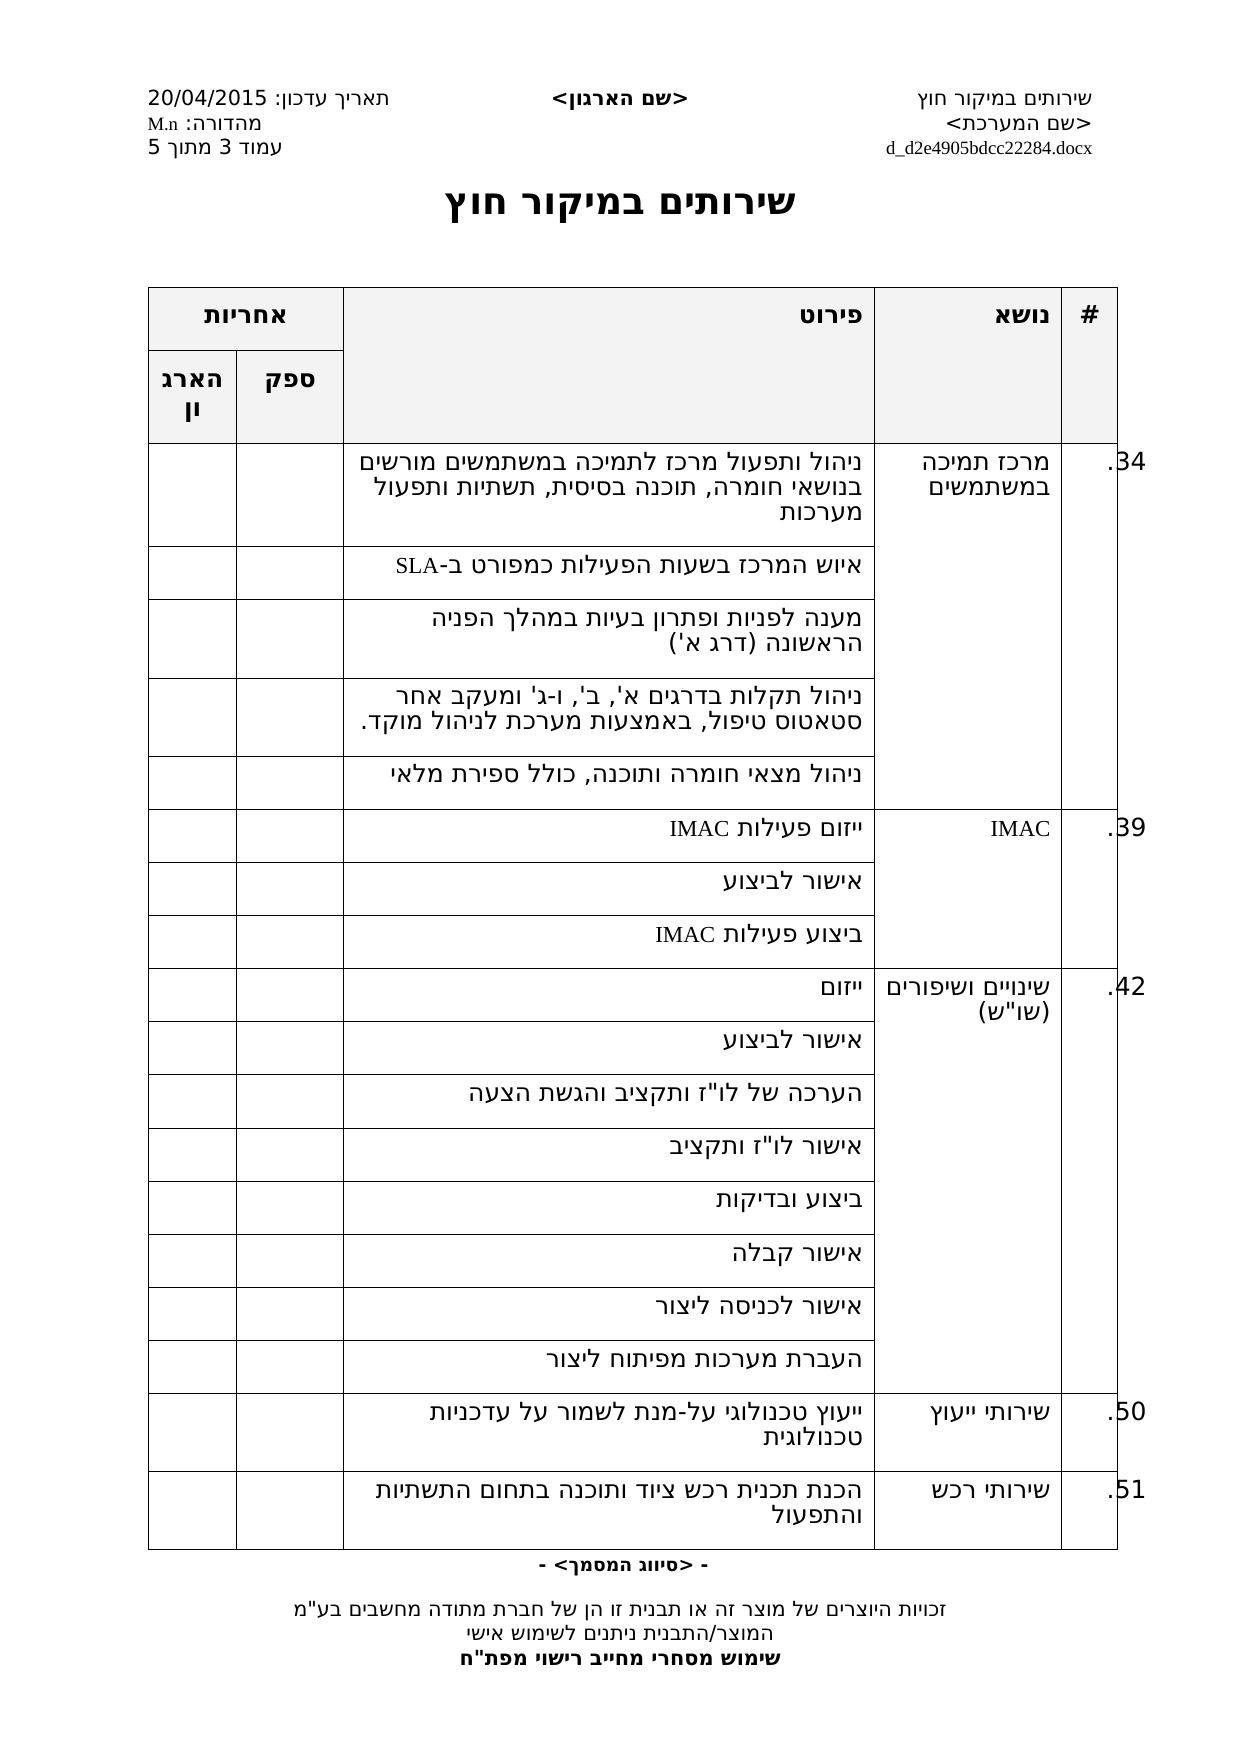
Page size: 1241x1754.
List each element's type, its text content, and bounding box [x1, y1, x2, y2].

table_cell הארגון [149, 351, 236, 443]
table_header נושא [875, 288, 1061, 443]
table_cell [237, 863, 343, 915]
table_cell ייזום [344, 969, 874, 1021]
table_cell [237, 679, 343, 756]
table_cell אישור לביצוע [344, 1022, 874, 1074]
table_cell [237, 547, 343, 599]
table_cell שירותי רכש [875, 1472, 1061, 1549]
table_cell [237, 600, 343, 677]
table_header פירוט [344, 288, 874, 443]
table_cell ביצוע פעילות IMAC [344, 916, 874, 968]
table_cell איוש המרכז בשעות הפעילות כמפורט ב-SLA [344, 547, 874, 599]
table_cell העברת מערכות מפיתוח ליצור [344, 1341, 874, 1393]
table_cell [237, 810, 343, 862]
table_cell [149, 1394, 236, 1471]
table_cell אישור קבלה [344, 1235, 874, 1287]
table_cell [149, 1288, 236, 1340]
table_cell מענה לפניות ופתרון בעיות במהלך הפניה הראשונה (דרג א') [344, 600, 874, 677]
table_cell ניהול תקלות בדרגים א', ב', ו-ג' ומעקב אחר סטאטוס טיפול, באמצעות מערכת לניהול מוקד. [344, 679, 874, 756]
table_cell [149, 969, 236, 1021]
table_cell [1062, 969, 1117, 1393]
table_cell [237, 1182, 343, 1234]
table_cell [149, 1129, 236, 1181]
table_cell [237, 1075, 343, 1127]
table_cell [237, 757, 343, 809]
table_cell ייעוץ טכנולוגי על-מנת לשמור על עדכניות טכנולוגית [344, 1394, 874, 1471]
table_cell [237, 1288, 343, 1340]
table_cell [237, 1394, 343, 1471]
table_cell [149, 1075, 236, 1127]
table_cell [1062, 1472, 1117, 1549]
table_cell אישור לו"ז ותקציב [344, 1129, 874, 1181]
table_cell [237, 1022, 343, 1074]
table_cell [149, 916, 236, 968]
table_cell אישור לביצוע [344, 863, 874, 915]
table_cell ניהול ותפעול מרכז לתמיכה במשתמשים מורשים בנושאי חומרה, תוכנה בסיסית, תשתיות ותפעול מערכות [344, 444, 874, 546]
table_cell [1062, 444, 1117, 809]
table_cell [237, 969, 343, 1021]
table_cell [237, 1341, 343, 1393]
table_cell IMAC [875, 810, 1061, 968]
table_cell [149, 679, 236, 756]
table_cell [1062, 810, 1117, 968]
table_cell [149, 600, 236, 677]
table_cell [149, 810, 236, 862]
table_cell [237, 916, 343, 968]
table_header # [1062, 288, 1117, 443]
table_cell [237, 444, 343, 546]
table_cell ניהול מצאי חומרה ותוכנה, כולל ספירת מלאי [344, 757, 874, 809]
table_cell [149, 1472, 236, 1549]
table_cell שינויים ושיפורים (שו"ש) [875, 969, 1061, 1393]
table_cell [237, 1235, 343, 1287]
table_cell [149, 547, 236, 599]
table_cell [149, 444, 236, 546]
table_cell [149, 1182, 236, 1234]
table_cell [237, 1129, 343, 1181]
table_cell ביצוע ובדיקות [344, 1182, 874, 1234]
table_cell [237, 1472, 343, 1549]
table_cell [1062, 1394, 1117, 1471]
table_cell הערכה של לו"ז ותקציב והגשת הצעה [344, 1075, 874, 1127]
table_cell [149, 1341, 236, 1393]
table_cell מרכז תמיכה במשתמשים [875, 444, 1061, 809]
table_cell [149, 757, 236, 809]
table_cell אישור לכניסה ליצור [344, 1288, 874, 1340]
table_cell ייזום פעילות IMAC [344, 810, 874, 862]
table_cell [149, 863, 236, 915]
table_header אחריות [149, 288, 343, 350]
table_cell ספק [237, 351, 343, 443]
table_cell שירותי ייעוץ [875, 1394, 1061, 1471]
table_cell הכנת תכנית רכש ציוד ותוכנה בתחום התשתיות והתפעול [344, 1472, 874, 1549]
table_cell [149, 1022, 236, 1074]
table_cell [149, 1235, 236, 1287]
